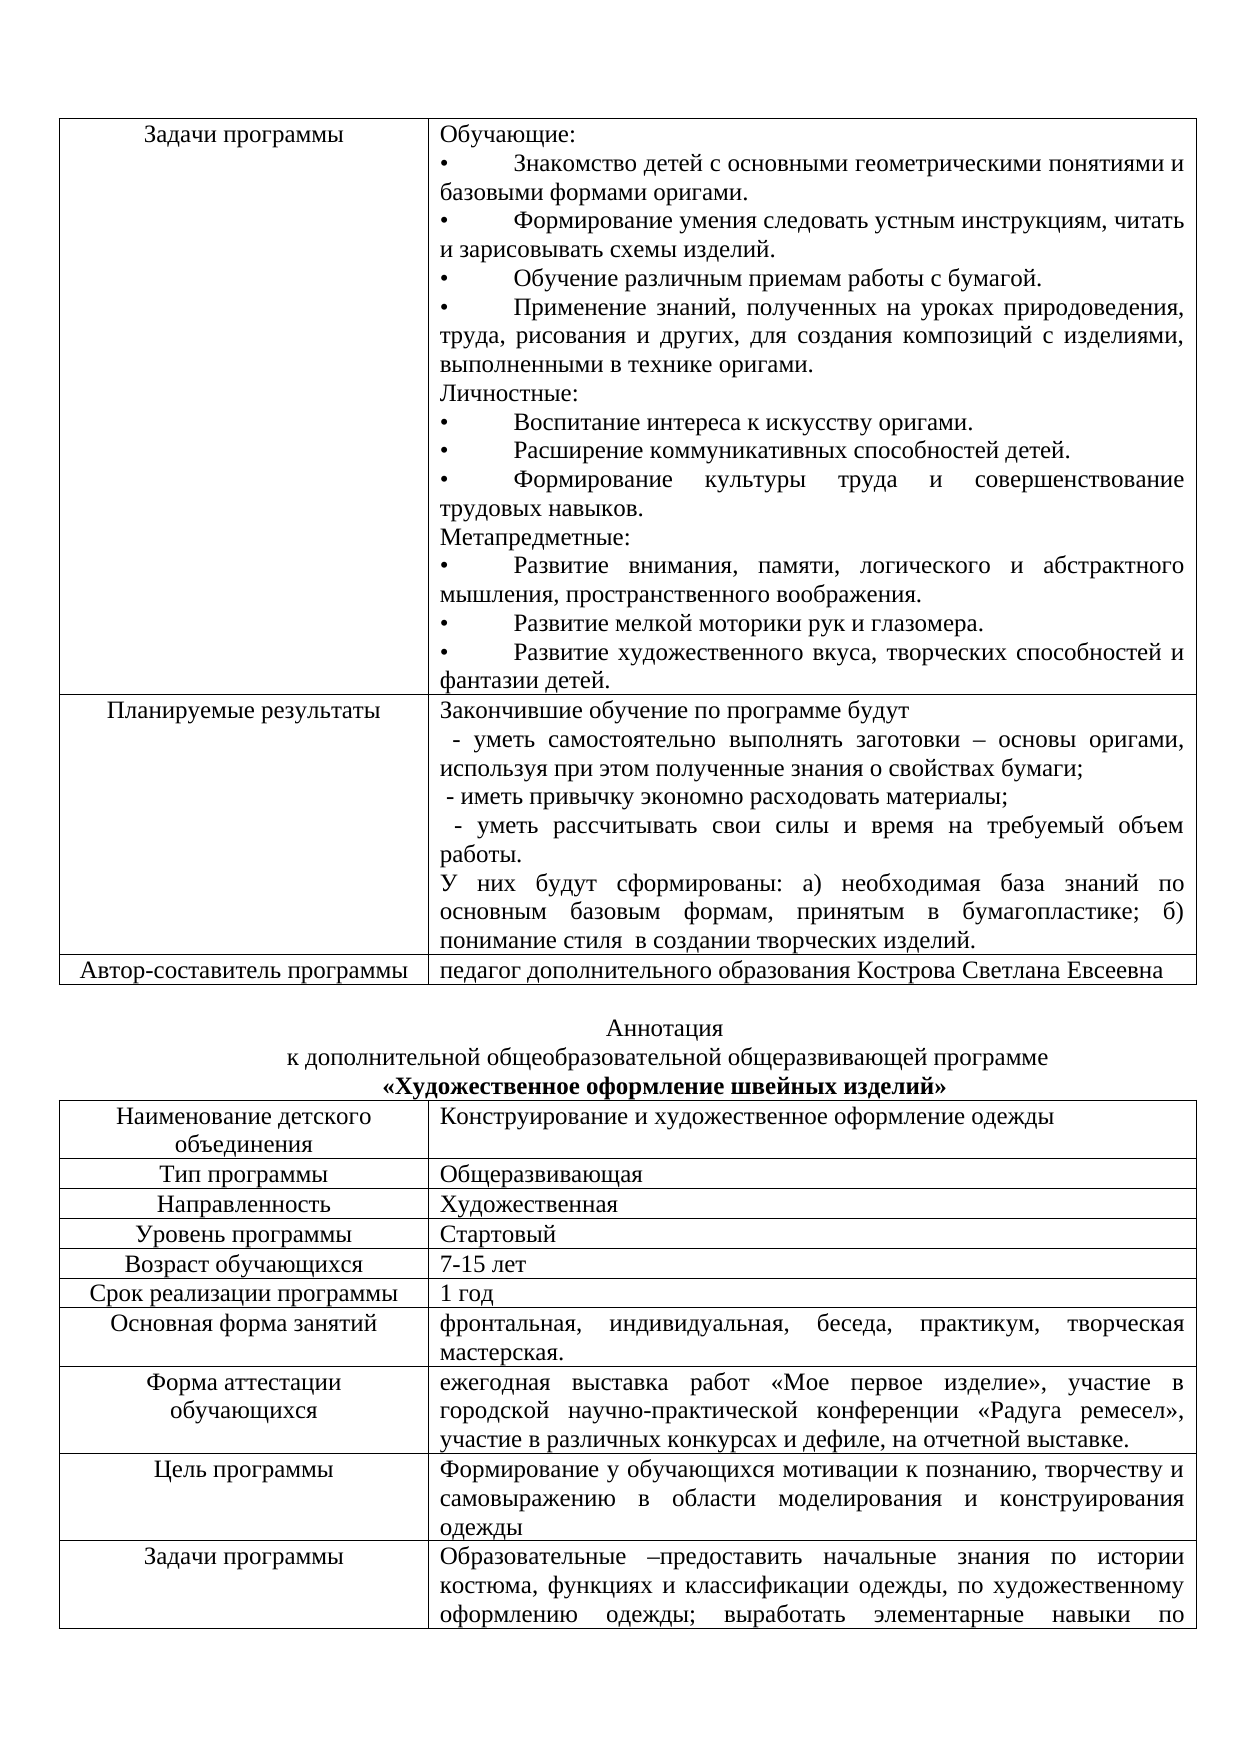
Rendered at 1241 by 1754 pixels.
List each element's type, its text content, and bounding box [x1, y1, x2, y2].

table_cell Цель программы [60, 1454, 428, 1540]
table_cell Задачи программы [60, 119, 428, 694]
table_cell Планируемые результаты [60, 695, 428, 954]
table_cell Уровень программы [60, 1219, 428, 1248]
table_cell фронтальная, индивидуальная, беседа, практикум, творческая мастерская. [429, 1308, 1196, 1366]
table_cell Стартовый [429, 1219, 1196, 1248]
table_cell Направленность [60, 1189, 428, 1218]
text к дополнительной общеобразовательной общеразвивающей программе [177, 1042, 1152, 1071]
text Аннотация [177, 1013, 1152, 1042]
table_cell Основная форма занятий [60, 1308, 428, 1366]
table_cell 7-15 лет [429, 1249, 1196, 1277]
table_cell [429, 1541, 1196, 1628]
table_cell ежегодная выставка работ «Мое первое изделие», участие в городской научно-практической конференции «Радуга ремесел», участие в различных конкурсах и дефиле, на отчетной выставке. [429, 1367, 1196, 1453]
table_cell 1 год [429, 1279, 1196, 1307]
table_cell Срок реализации программы [60, 1279, 428, 1307]
table_cell Общеразвивающая [429, 1159, 1196, 1188]
table_cell Задачи программы [60, 1541, 428, 1628]
table_cell Закончившие обучение по программе будут - уметь самостоятельно выполнять заготовки – основы оригами, используя при этом полученные знания о свойствах бумаги; - иметь привычку экономно расходовать материалы; - уметь рассчитывать свои силы и время на требуемый объем работы. У них будут сформированы: а) необходимая база знаний по основным базовым формам, принятым в бумагопластике; б) понимание стиля в создании творческих изделий. [429, 695, 1196, 954]
table_cell Автор-составитель программы [60, 955, 428, 984]
table_header Конструирование и художественное оформление одежды [429, 1101, 1196, 1158]
table_cell Тип программы [60, 1159, 428, 1188]
table_cell Художественная [429, 1189, 1196, 1218]
table_cell Возраст обучающихся [60, 1249, 428, 1277]
table_header Наименование детского объединения [60, 1101, 428, 1158]
table_cell педагог дополнительного образования Кострова Светлана Евсеевна [429, 955, 1196, 984]
table_cell Формирование у обучающихся мотивации к познанию, творчеству и самовыражению в области моделирования и конструирования одежды [429, 1454, 1196, 1540]
text «Художественное оформление швейных изделий» [177, 1071, 1152, 1100]
table_cell Обучающие: • Знакомство детей с основными геометрическими понятиями и базовыми формами оригами. • Формирование умения следовать устным инструкциям, читать и зарисовывать схемы изделий. • Обучение различным приемам работы с бумагой. • Применение знаний, полученных на уроках природоведения, труда, рисования и других, для создания композиций с изделиями, выполненными в технике оригами. Личностные: • Воспитание интереса к искусству оригами. • Расширение коммуникативных способностей детей. • Формирование культуры труда и совершенствование трудовых навыков. Метапредметные: • Развитие внимания, памяти, логического и абстрактного мышления, пространственного воображения. • Развитие мелкой моторики рук и глазомера. • Развитие художественного вкуса, творческих способностей и фантазии детей. [429, 119, 1196, 694]
table_cell Форма аттестации обучающихся [60, 1367, 428, 1453]
